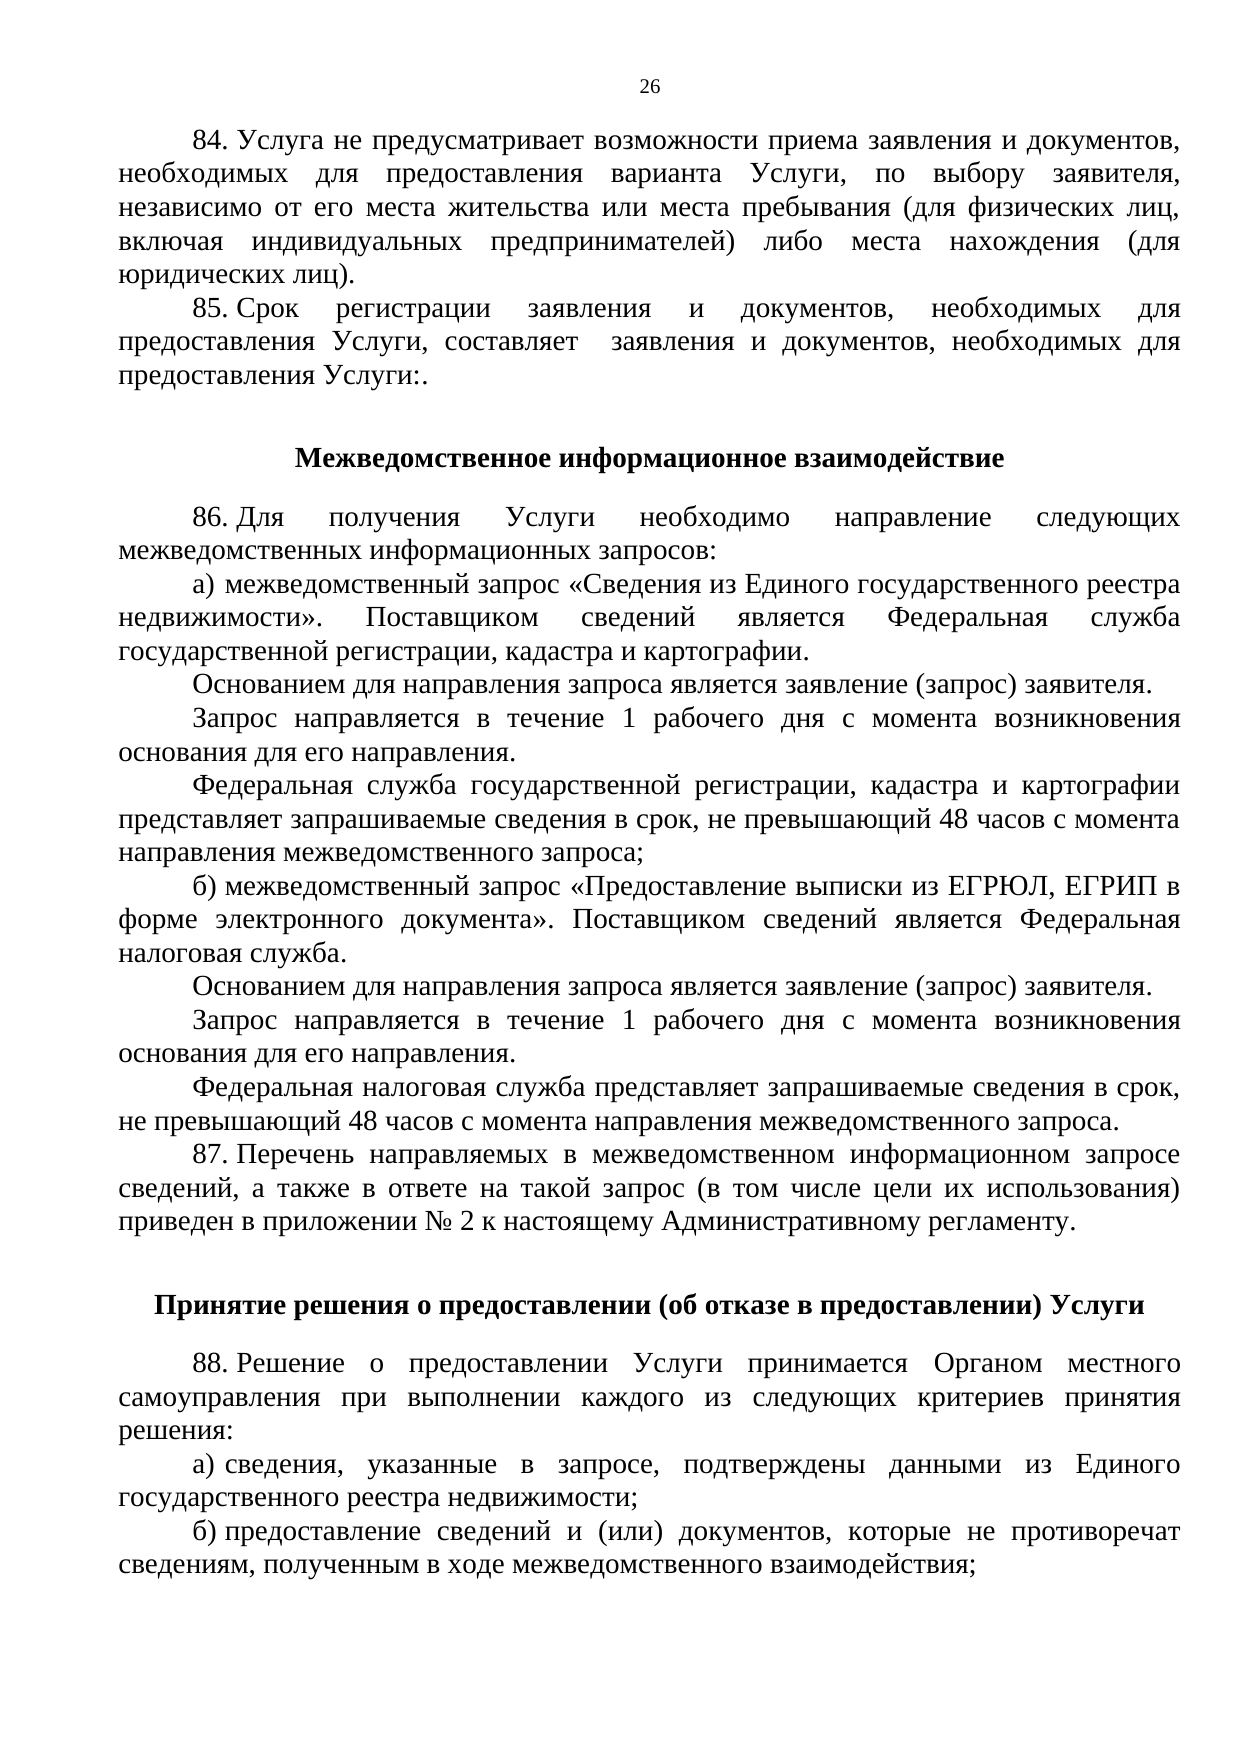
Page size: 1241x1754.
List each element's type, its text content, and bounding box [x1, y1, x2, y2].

text Межведомственное информационное взаимодействие [118, 440, 1181, 474]
list сведения, указанные в запросе, подтверждены данными из Единого государственного реестра недвижимости; [118, 1446, 1181, 1513]
text Принятие решения о предоставлении (об отказе в предоставлении) Услуги [118, 1287, 1181, 1320]
list Для получения Услуги необходимо направление следующих межведомственных информационных запросов: [118, 499, 1181, 566]
text Запрос направляется в течение 1 рабочего дня с момента возникновения основания для его направления. [118, 700, 1181, 767]
list Срок регистрации заявления и документов, необходимых для предоставления Услуги, составляет заявления и документов, необходимых для предоставления Услуги:. [118, 290, 1181, 390]
text Основанием для направления запроса является заявление (запрос) заявителя. [118, 667, 1181, 700]
list межведомственный запрос «Сведения из Единого государственного реестра недвижимости». Поставщиком сведений является Федеральная служба государственной регистрации, кадастра и картографии. [118, 566, 1181, 667]
text Федеральная налоговая служба представляет запрашиваемые сведения в срок, не превышающий 48 часов с момента направления межведомственного запроса. [118, 1069, 1181, 1136]
text Запрос направляется в течение 1 рабочего дня с момента возникновения основания для его направления. [118, 1002, 1181, 1069]
list Решение о предоставлении Услуги принимается Органом местного самоуправления при выполнении каждого из следующих критериев принятия решения: [118, 1345, 1181, 1446]
text Основанием для направления запроса является заявление (запрос) заявителя. [118, 968, 1181, 1002]
list межведомственный запрос «Предоставление выписки из ЕГРЮЛ, ЕГРИП в форме электронного документа». Поставщиком сведений является Федеральная налоговая служба. [118, 868, 1181, 968]
list Услуга не предусматривает возможности приема заявления и документов, необходимых для предоставления варианта Услуги, по выбору заявителя, независимо от его места жительства или места пребывания (для физических лиц, включая индивидуальных предпринимателей) либо места нахождения (для юридических лиц). [118, 122, 1181, 290]
list предоставление сведений и (или) документов, которые не противоречат сведениям, полученным в ходе межведомственного взаимодействия; [118, 1513, 1181, 1580]
text Федеральная служба государственной регистрации, кадастра и картографии представляет запрашиваемые сведения в срок, не превышающий 48 часов с момента направления межведомственного запроса; [118, 767, 1181, 868]
list Перечень направляемых в межведомственном информационном запросе сведений, а также в ответе на такой запрос (в том числе цели их использования) приведен в приложении № 2 к настоящему Административному регламенту. [118, 1136, 1181, 1237]
